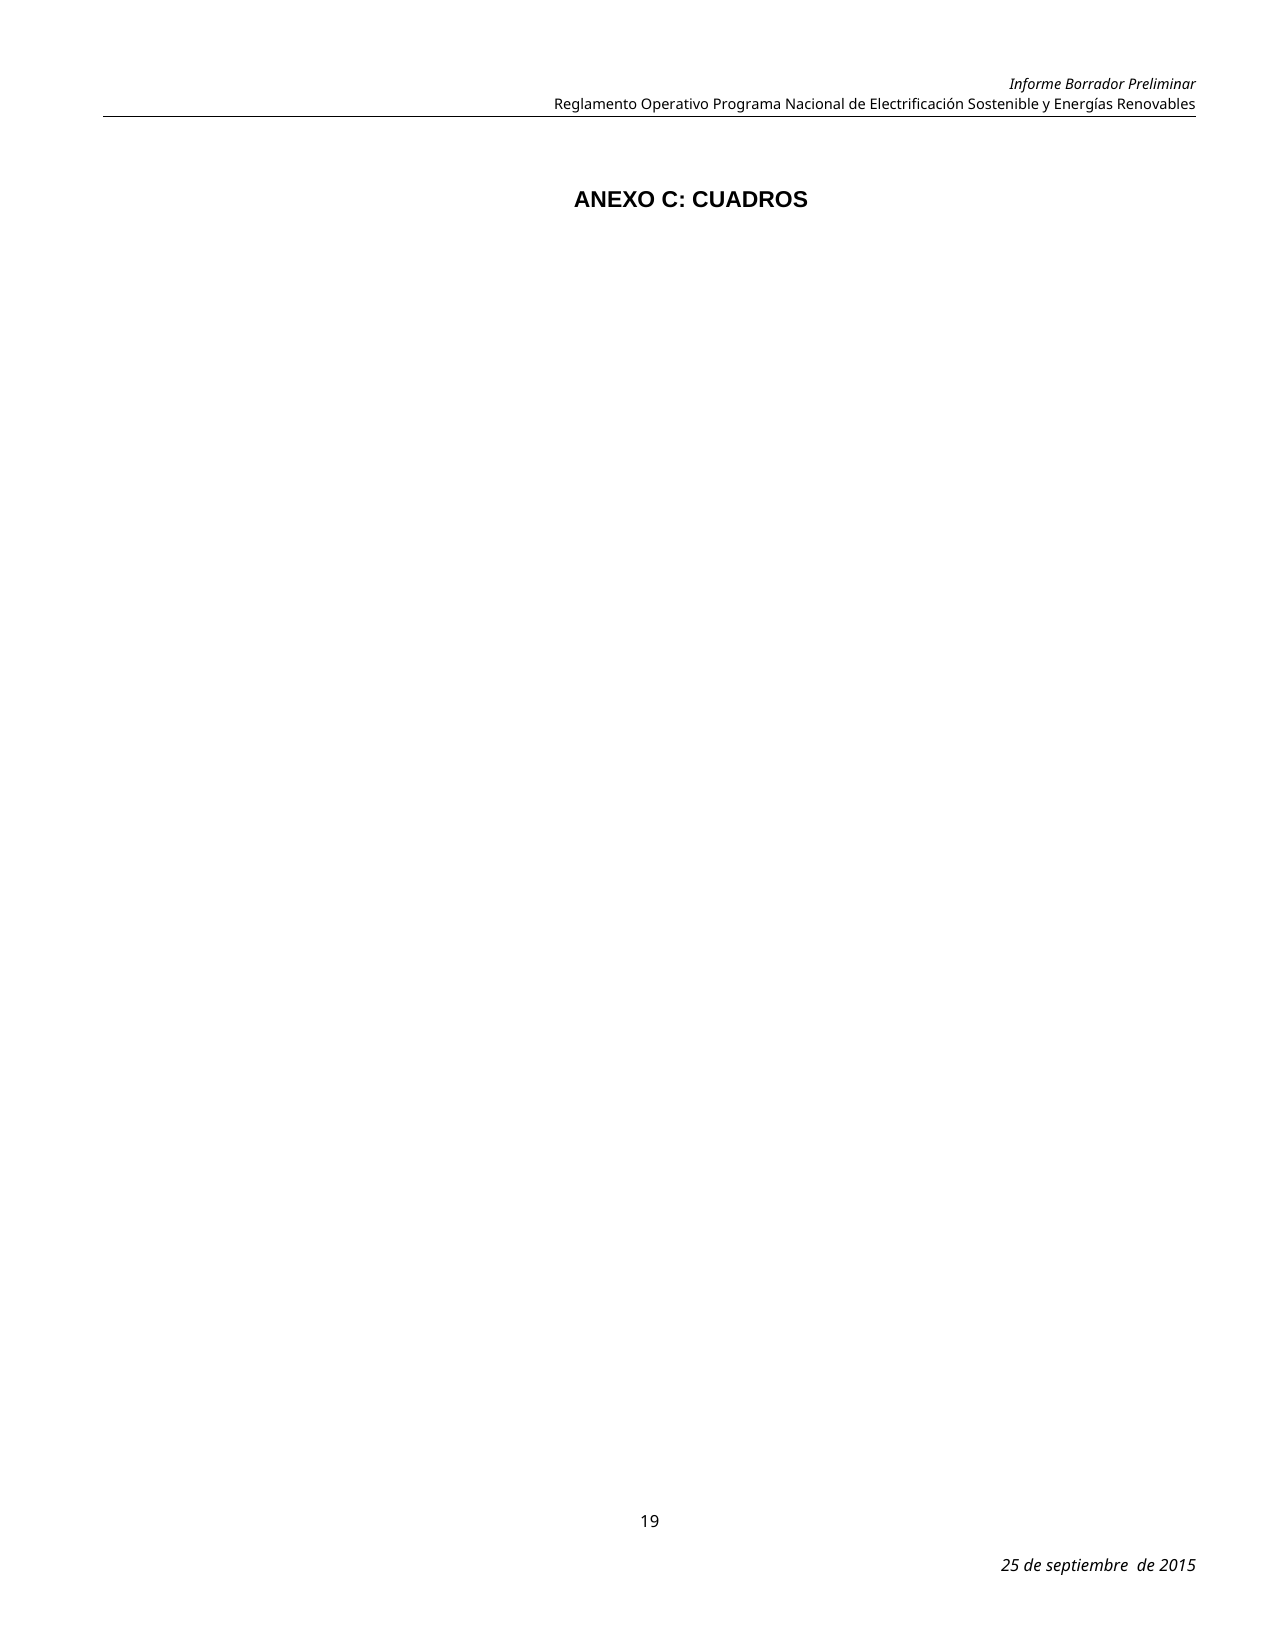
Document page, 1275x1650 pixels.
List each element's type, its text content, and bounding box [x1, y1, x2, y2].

text ANEXO C: CUADROS [186, 186, 1196, 212]
